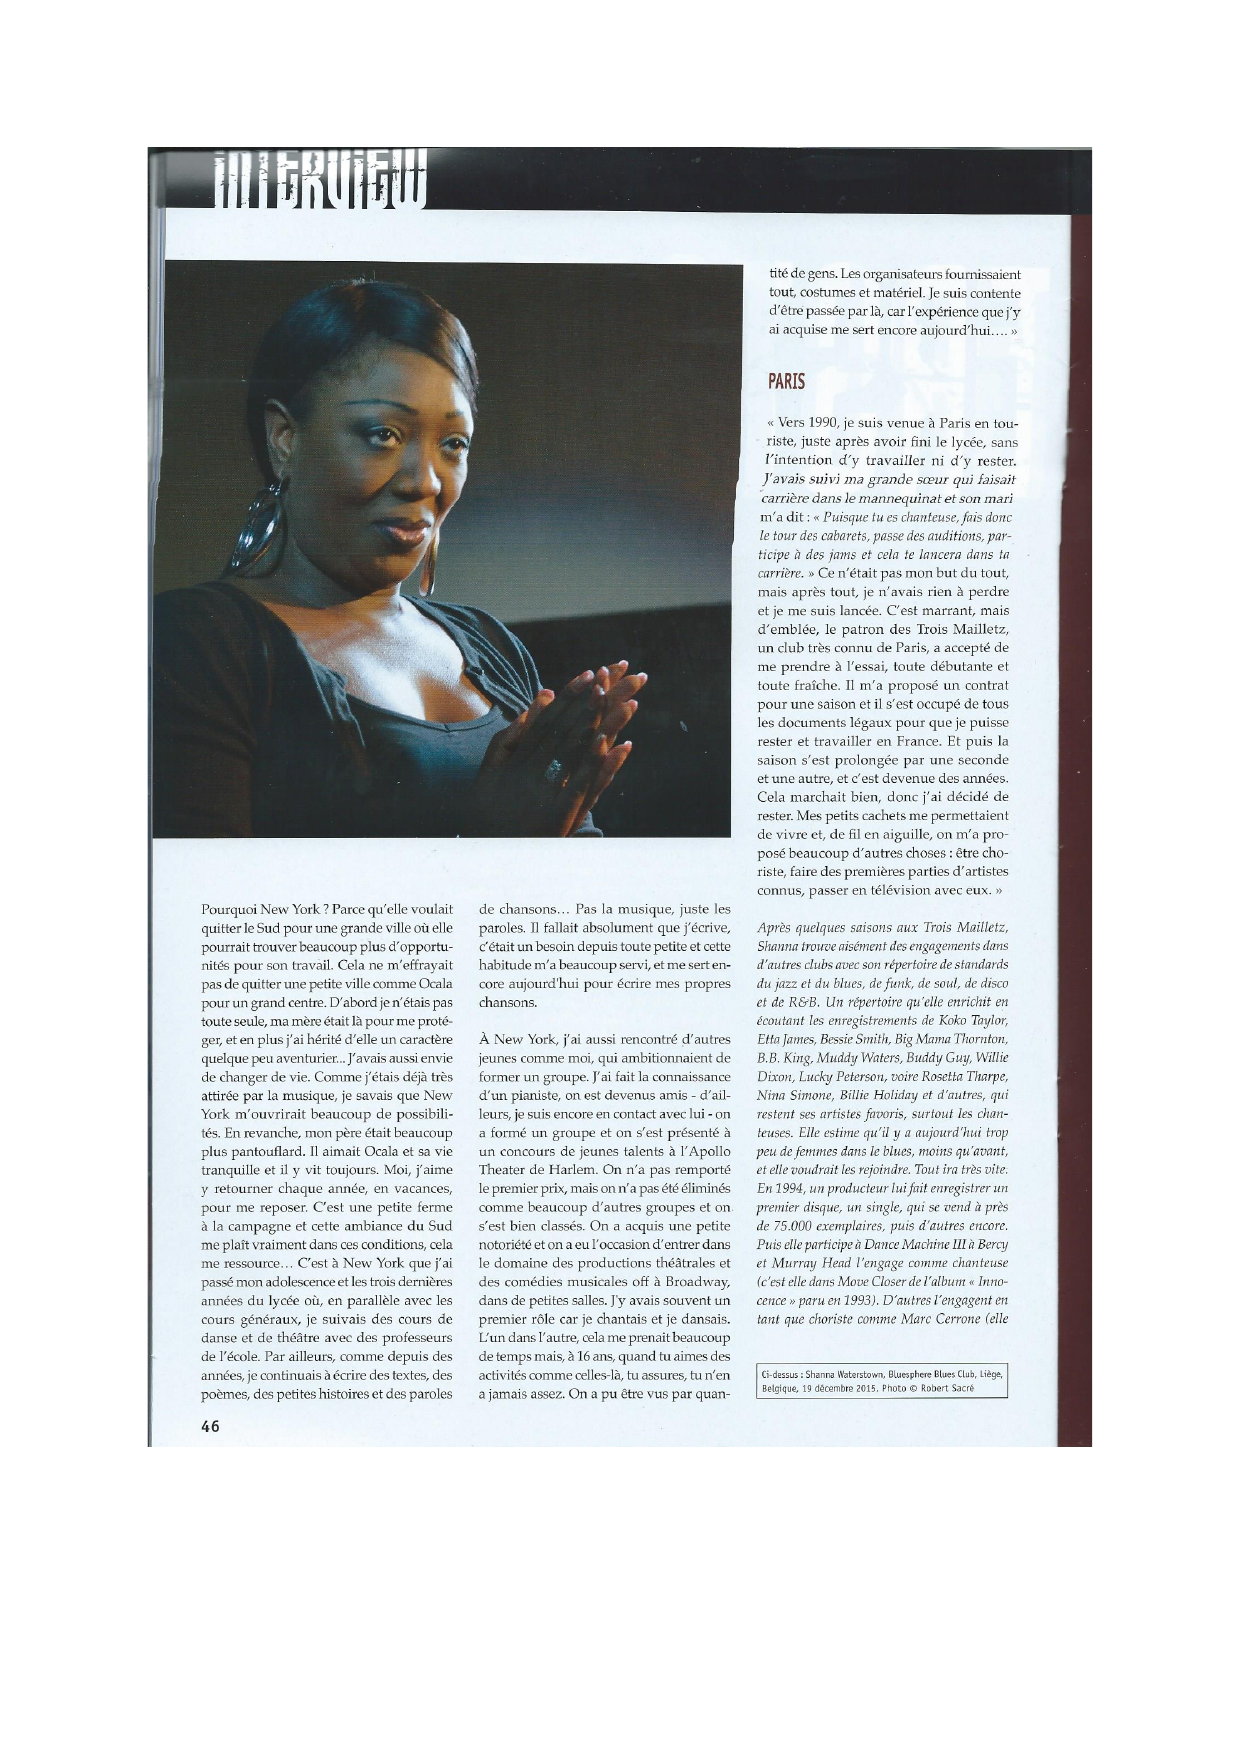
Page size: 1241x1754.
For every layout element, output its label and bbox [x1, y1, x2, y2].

picture [147, 147, 1093, 1447]
